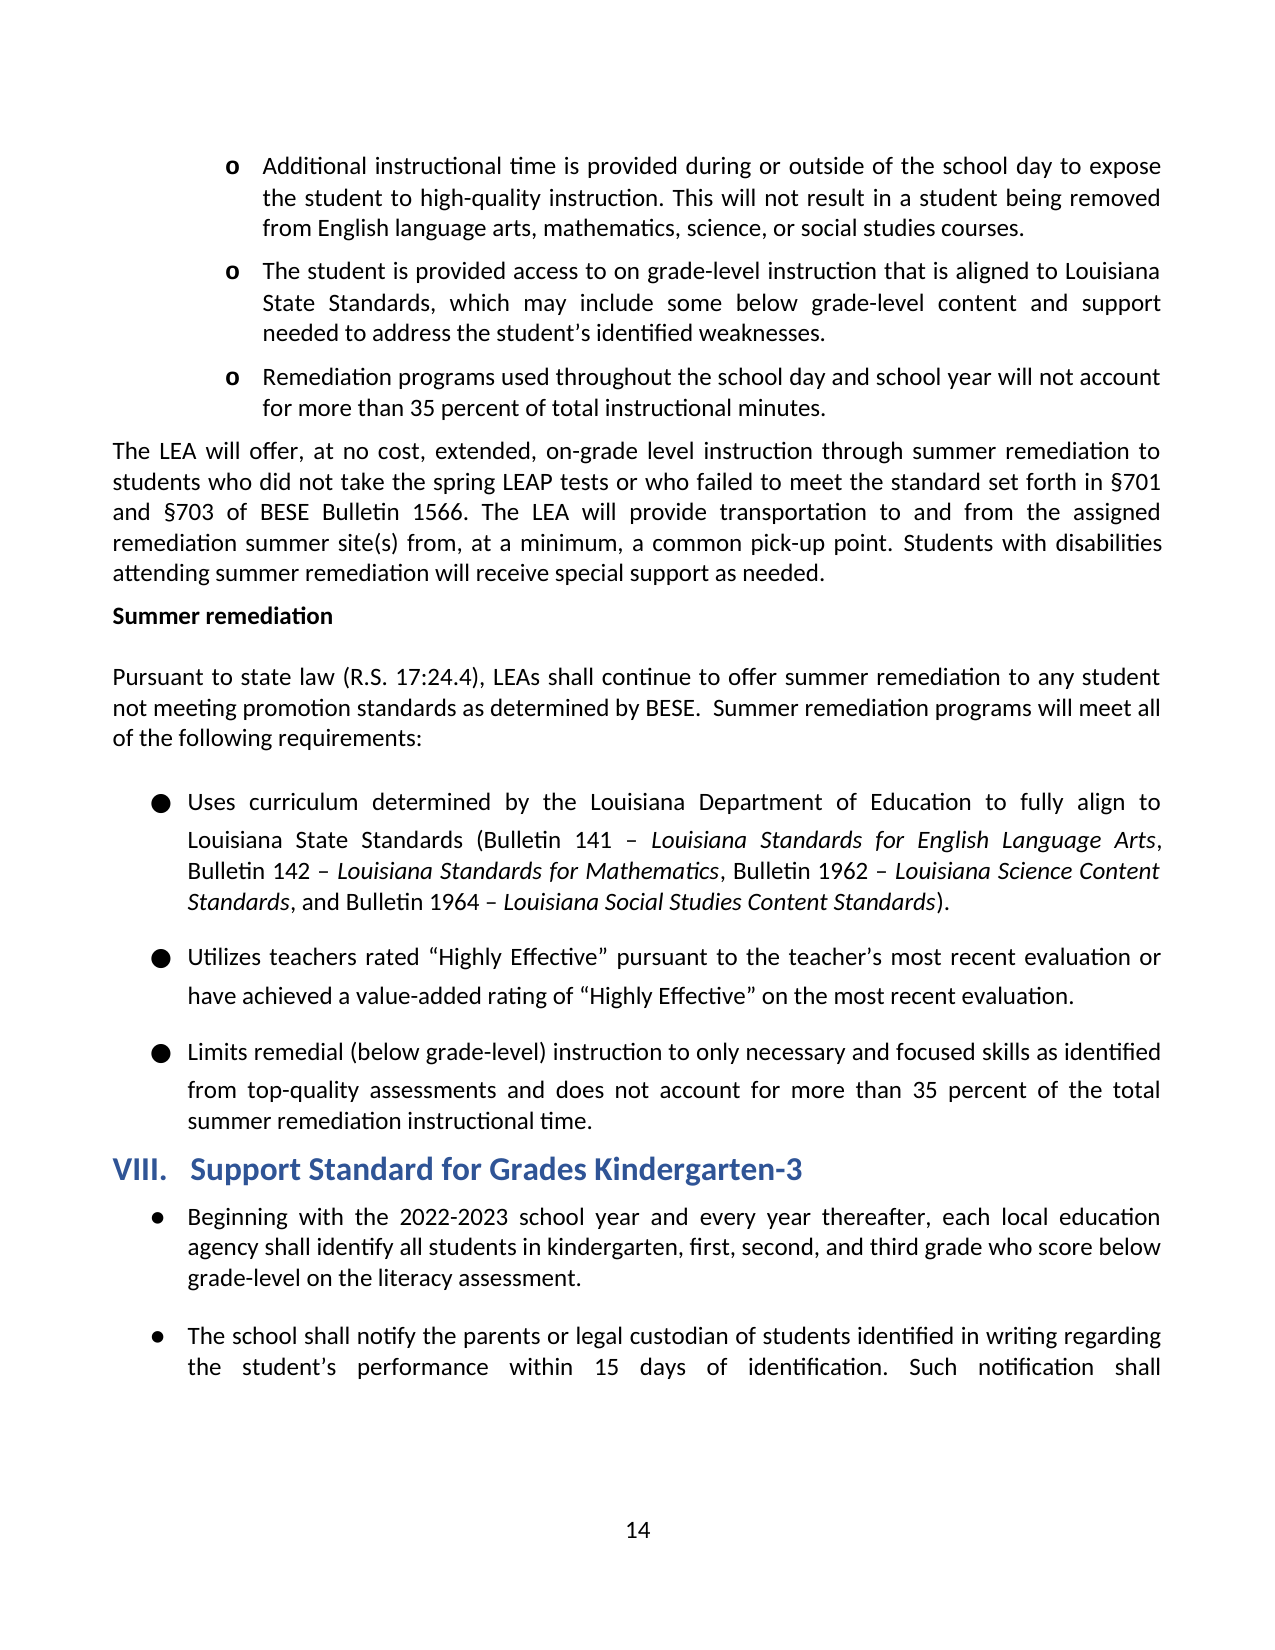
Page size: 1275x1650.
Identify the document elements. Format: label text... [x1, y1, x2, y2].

text Summer remediation [112, 601, 1162, 631]
text VIII. Support Standard for Grades Kindergarten-3 [112, 1148, 1162, 1188]
list The school shall notify the parents or legal custodian of students identified in writing regarding the student’s performance within 15 days of identification. Such notification shall [150, 1320, 1162, 1412]
text The LEA will offer, at no cost, extended, on-grade level instruction through summer remediation to students who did not take the spring LEAP tests or who failed to meet the standard set forth in §701 and §703 of BESE Bulletin 1566. The LEA will provide transportation to and from the assigned remediation summer site(s) from, at a minimum, a common pick-up point. Students with disabilities attending summer remediation will receive special support as needed. [112, 435, 1162, 588]
list Limits remedial (below grade-level) instruction to only necessary and focused skills as identified from top-quality assessments and does not account for more than 35 percent of the total summer remediation instructional time. [150, 1023, 1162, 1135]
list Utilizes teachers rated “Highly Effective” pursuant to the teacher’s most recent evaluation or have achieved a value-added rating of “Highly Effective” on the most recent evaluation. [150, 929, 1162, 1011]
list Remediation programs used throughout the school day and school year will not account for more than 35 percent of total instructional minutes. [225, 361, 1162, 423]
list The student is provided access to on grade-level instruction that is aligned to Louisiana State Standards, which may include some below grade-level content and support needed to address the student’s identified weaknesses. [225, 255, 1162, 348]
list Additional instructional time is provided during or outside of the school day to expose the student to high-quality instruction. This will not result in a student being removed from English language arts, mathematics, science, or social studies courses. [225, 150, 1162, 243]
text Pursuant to state law (R.S. 17:24.4), LEAs shall continue to offer summer remediation to any student not meeting promotion standards as determined by BESE. Summer remediation programs will meet all of the following requirements: [112, 662, 1162, 753]
list Beginning with the 2022-2023 school year and every year thereafter, each local education agency shall identify all students in kindergarten, first, second, and third grade who score below grade-level on the literacy assessment. [150, 1201, 1162, 1293]
list Uses curriculum determined by the Louisiana Department of Education to fully align to Louisiana State Standards (Bulletin 141 – Louisiana Standards for English Language Arts, Bulletin 142 – Louisiana Standards for Mathematics, Bulletin 1962 – Louisiana Science Content Standards, and Bulletin 1964 – Louisiana Social Studies Content Standards). [150, 773, 1162, 916]
